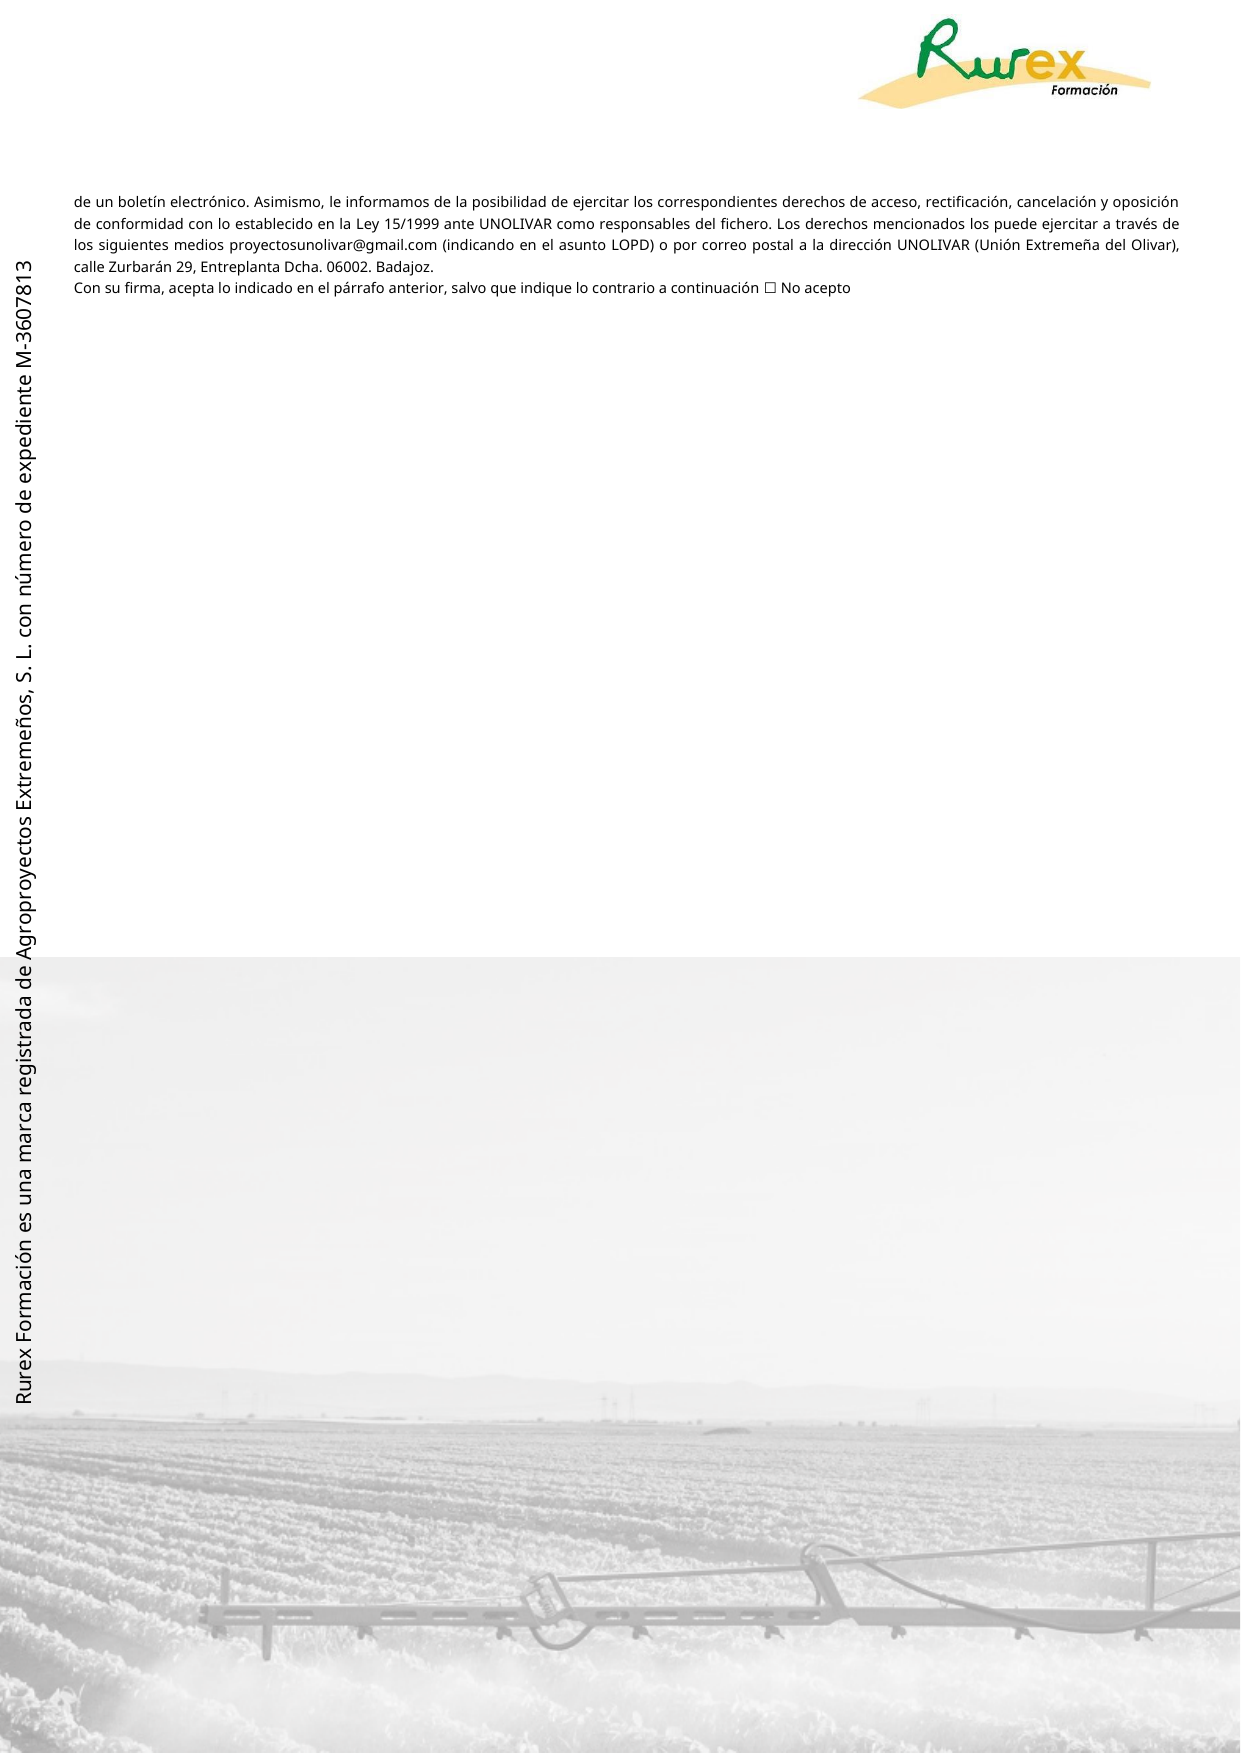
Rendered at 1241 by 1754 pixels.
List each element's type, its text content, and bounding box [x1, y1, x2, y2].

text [74, 192, 1181, 276]
picture [857, 14, 1152, 109]
text Con su firma, acepta lo indicado en el párrafo anterior, salvo que indique lo contrario a continuación No acepto [74, 278, 1181, 298]
